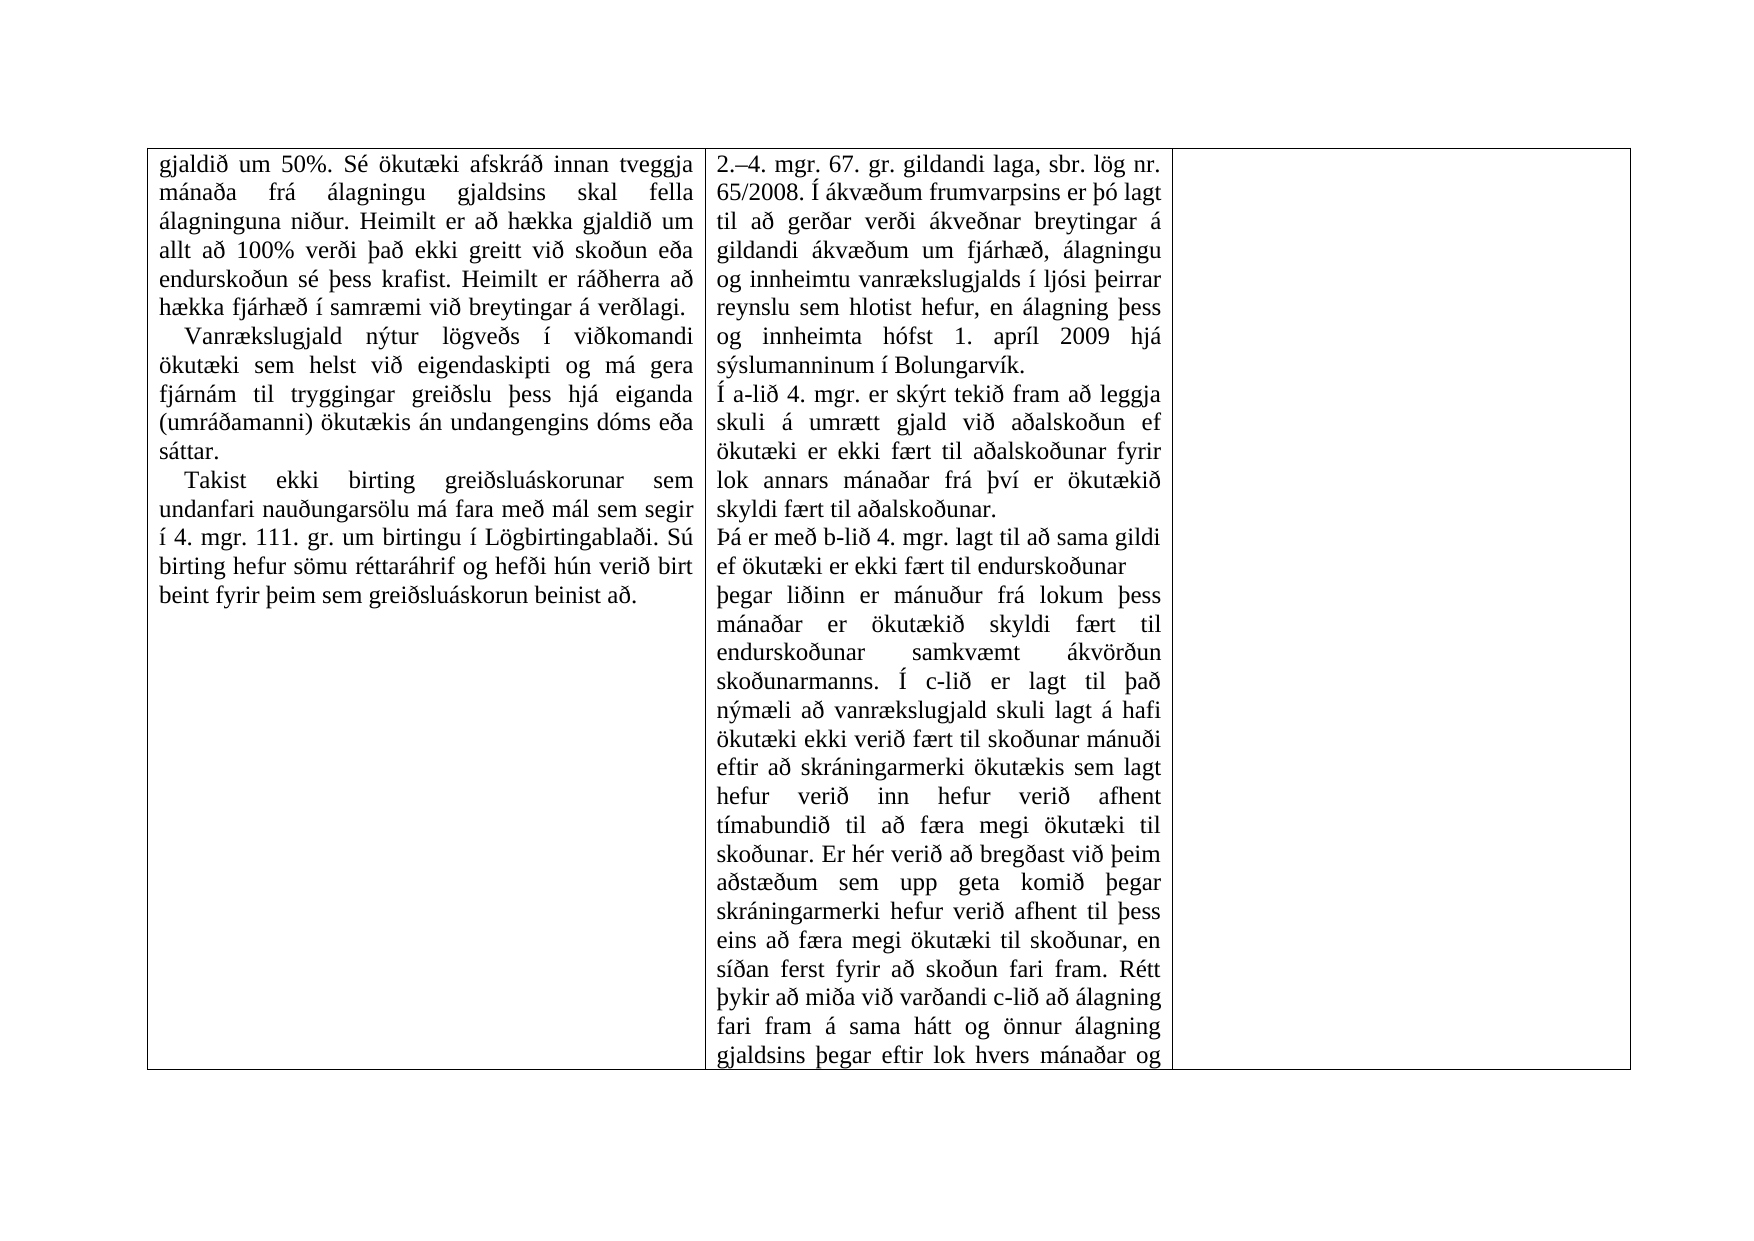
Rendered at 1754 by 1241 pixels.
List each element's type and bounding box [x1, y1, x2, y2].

table_cell [706, 149, 1172, 1069]
table_cell [148, 149, 705, 1069]
table_cell [1173, 149, 1630, 1069]
